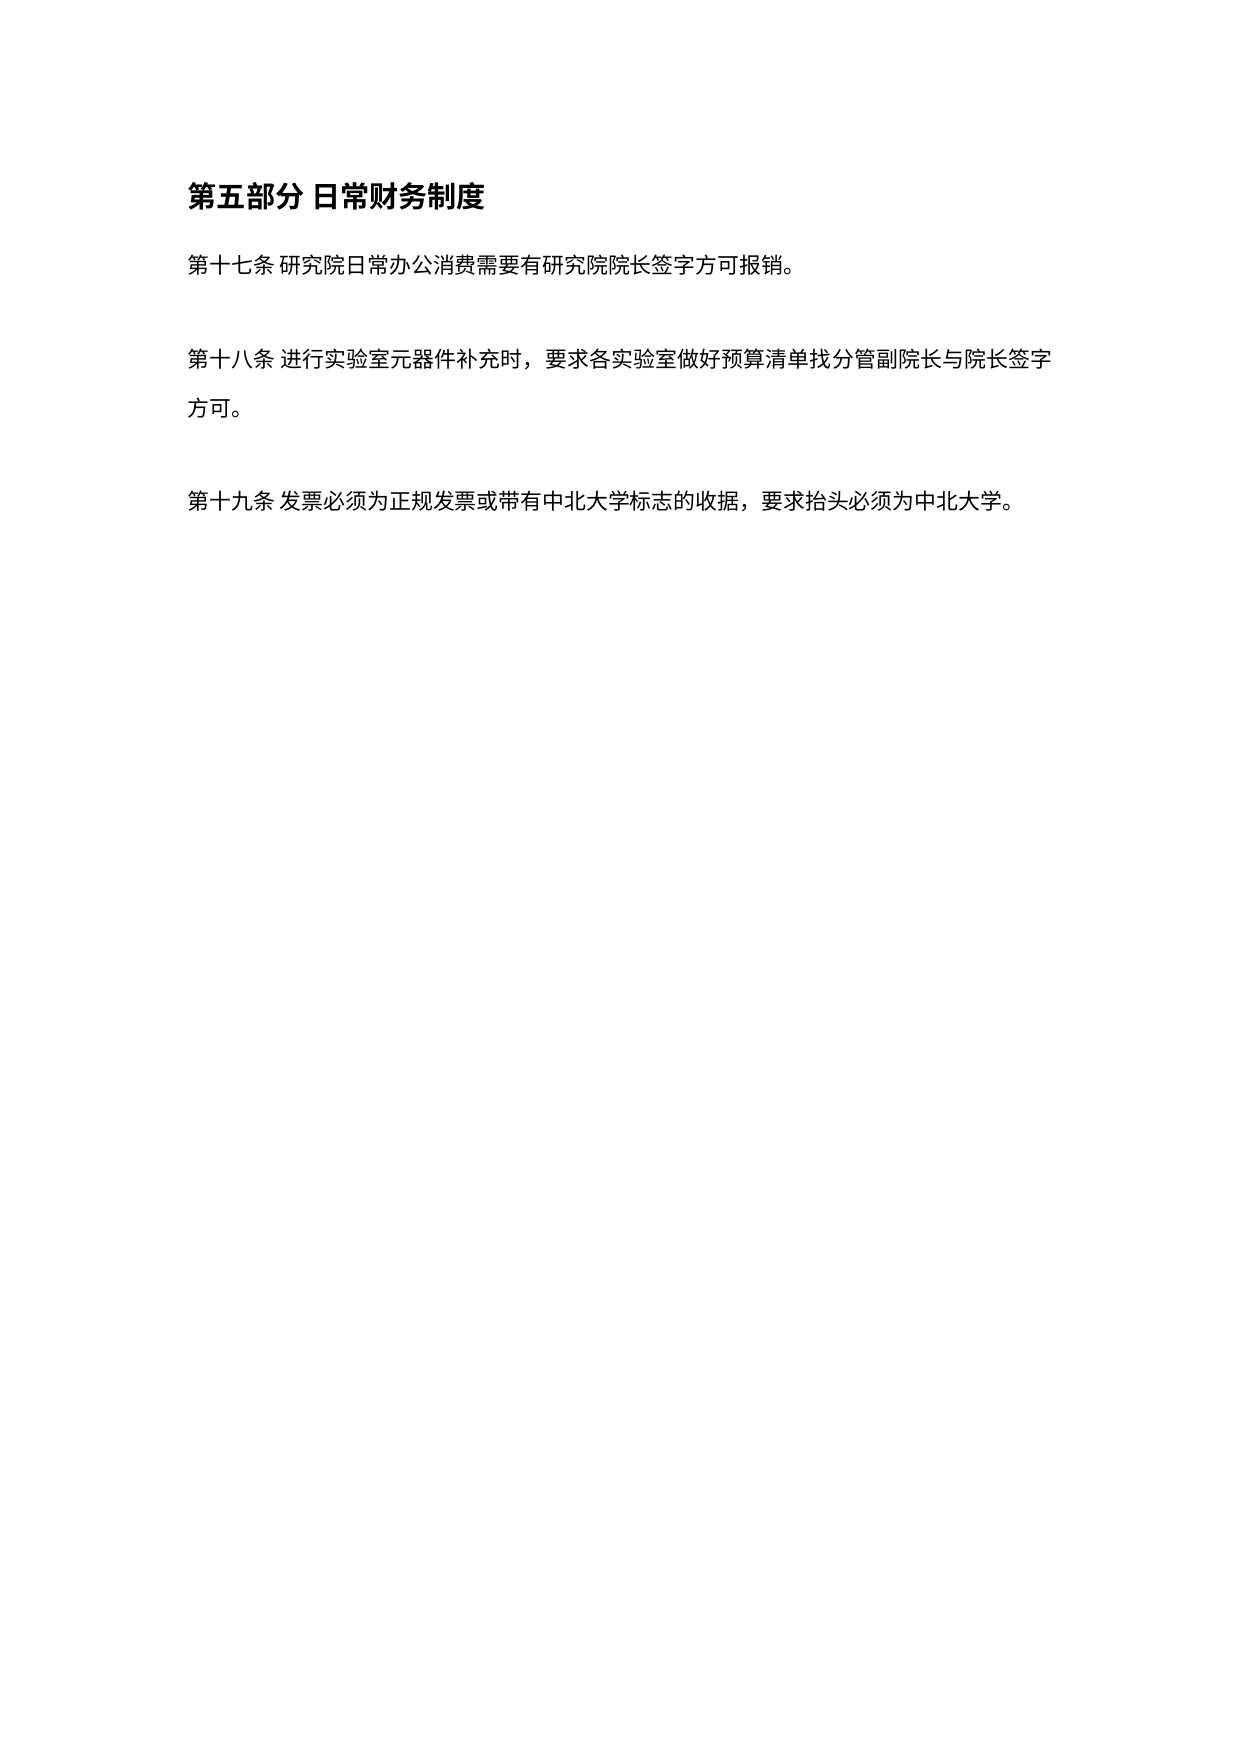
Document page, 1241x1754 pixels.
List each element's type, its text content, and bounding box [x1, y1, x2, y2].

text 第十九条 发票必须为正规发票或带有中北大学标志的收据，要求抬头必须为中北大学。 [187, 484, 1053, 516]
text 第十七条 研究院日常办公消费需要有研究院院长签字方可报销。 [187, 248, 1053, 281]
list 进行实验室元器件补充时，要求各实验室做好预算清单找分管副院长与院长签字方可。 [187, 342, 1053, 423]
list 第五部分 日常财务制度 [187, 162, 1053, 227]
